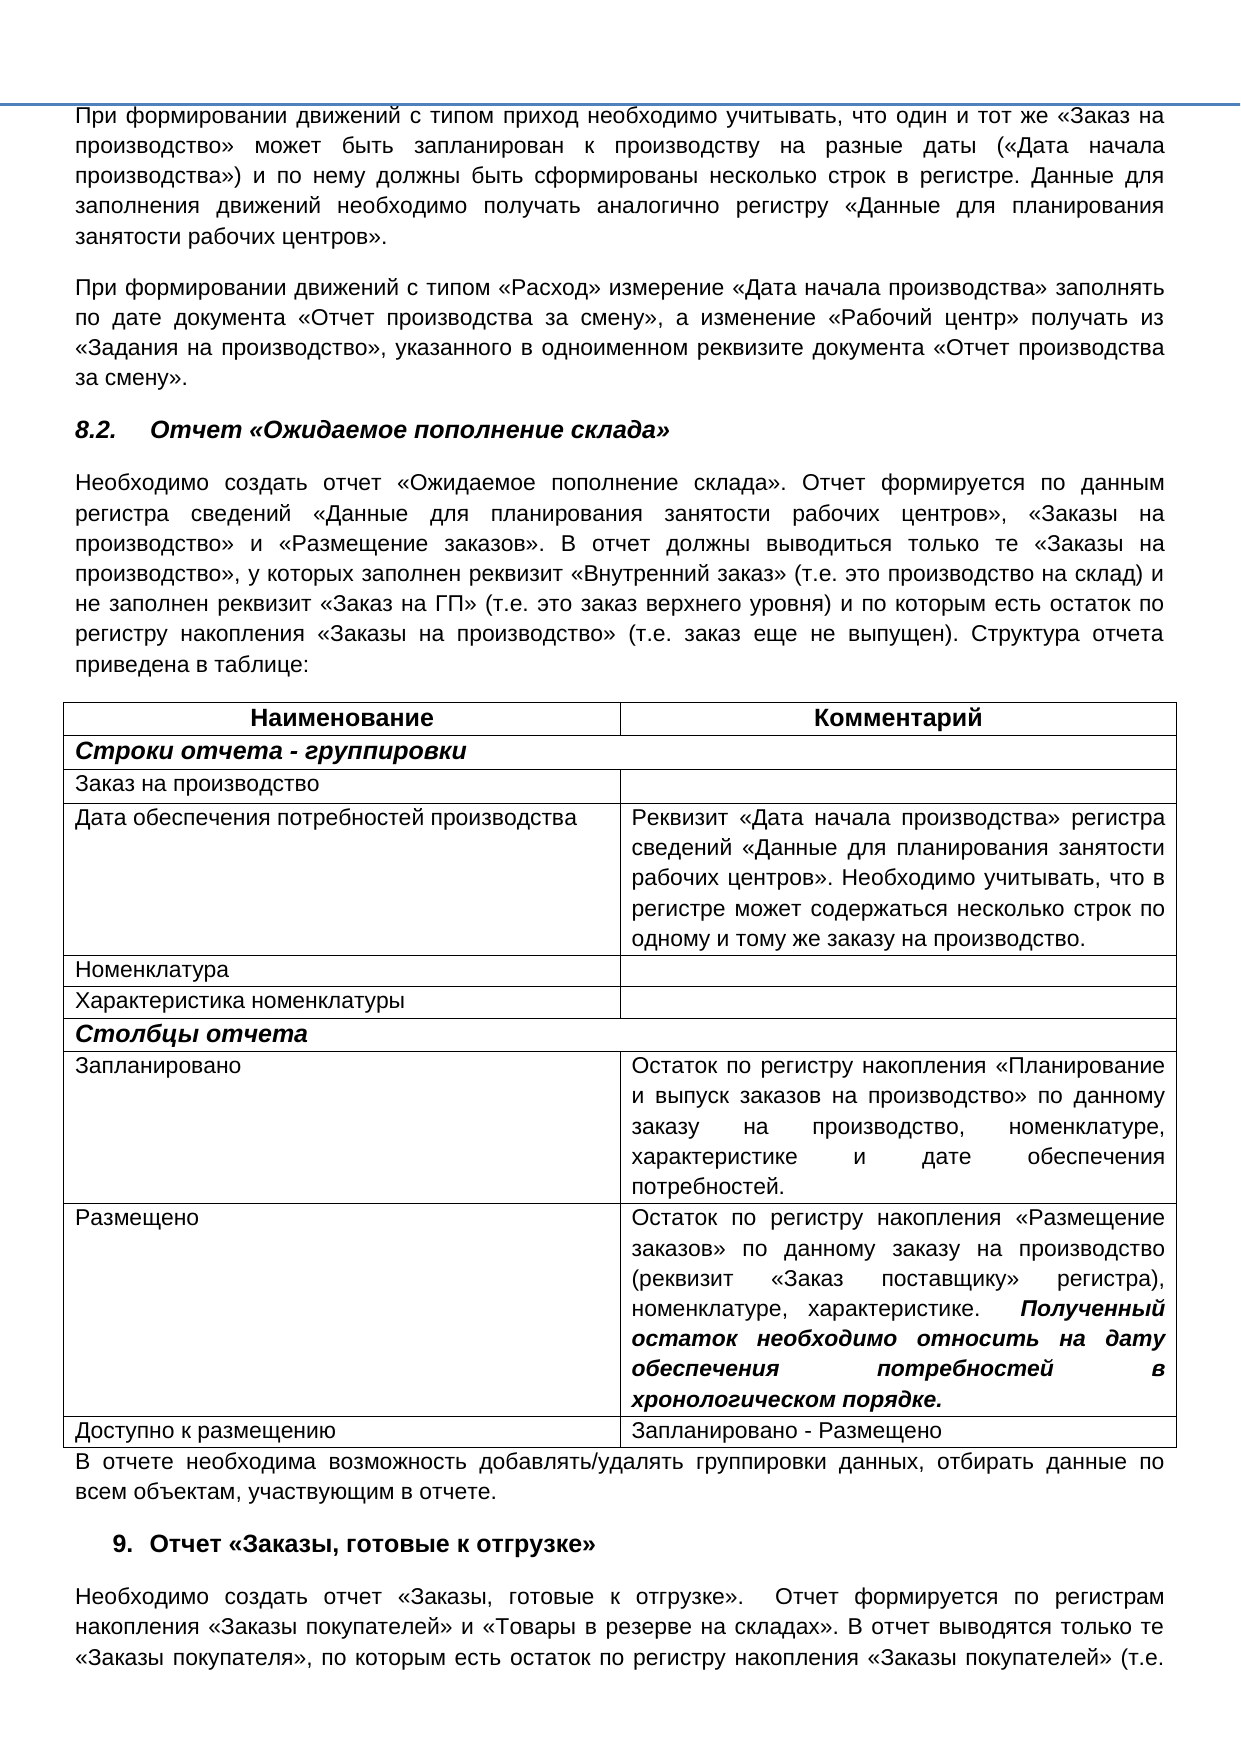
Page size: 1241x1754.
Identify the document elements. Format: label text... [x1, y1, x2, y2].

text Необходимо создать отчет «Ожидаемое пополнение склада». Отчет формируется по данным регистра сведений «Данные для планирования занятости рабочих центров», «Заказы на производство» и «Размещение заказов». В отчет должны выводиться только те «Заказы на производство», у которых заполнен реквизит «Внутренний заказ» (т.е. это производство на склад) и не заполнен реквизит «Заказ на ГП» (т.е. это заказ верхнего уровня) и по которым есть остаток по регистру накопления «Заказы на производство» (т.е. заказ еще не выпущен). Структура отчета приведена в таблице: [75, 469, 1165, 677]
table_cell Характеристика номенклатуры [64, 987, 620, 1017]
table_header Комментарий [621, 703, 1176, 735]
text При формировании движений с типом «Расход» измерение «Дата начала производства» заполнять по дате документа «Отчет производства за смену», а изменение «Рабочий центр» получать из «Задания на производство», указанного в одноименном реквизите документа «Отчет производства за смену». [75, 274, 1165, 391]
table_cell Номенклатура [64, 956, 620, 986]
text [75, 1583, 1165, 1670]
table_cell Дата обеспечения потребностей производства [64, 804, 620, 955]
table_cell Остаток по регистру накопления «Планирование и выпуск заказов на производство» по данному заказу на производство, номенклатуре, характеристике и дате обеспечения потребностей. [621, 1052, 1176, 1203]
table_cell Доступно к размещению [64, 1417, 620, 1447]
table_cell [621, 956, 1176, 986]
table_cell Размещено [64, 1204, 620, 1416]
table_cell [621, 770, 1176, 803]
list Отчет «Заказы, готовые к отгрузке» [112, 1529, 1165, 1558]
table_cell Столбцы отчета [64, 1019, 1176, 1051]
table_cell Строки отчета - группировки [64, 736, 1176, 769]
table_cell Запланировано [64, 1052, 620, 1203]
text В отчете необходима возможность добавлять/удалять группировки данных, отбирать данные по всем объектам, участвующим в отчете. [75, 1448, 1165, 1504]
list Отчет «Ожидаемое пополнение склада» [75, 415, 1165, 444]
text При формировании движений с типом приход необходимо учитывать, что один и тот же «Заказ на производство» может быть запланирован к производству на разные даты («Дата начала производства») и по нему должны быть сформированы несколько строк в регистре. Данные для заполнения движений необходимо получать аналогично регистру «Данные для планирования занятости рабочих центров». [75, 102, 1165, 249]
table_cell Заказ на производство [64, 770, 620, 803]
table_cell Реквизит «Дата начала производства» регистра сведений «Данные для планирования занятости рабочих центров». Необходимо учитывать, что в регистре может содержаться несколько строк по одному и тому же заказу на производство. [621, 804, 1176, 955]
table_cell Запланировано - Размещено [621, 1417, 1176, 1447]
table_cell Остаток по регистру накопления «Размещение заказов» по данному заказу на производство (реквизит «Заказ поставщику» регистра), номенклатуре, характеристике. Полученный остаток необходимо относить на дату обеспечения потребностей в хронологическом порядке. [621, 1204, 1176, 1416]
table_header Наименование [64, 703, 620, 735]
table_cell [621, 987, 1176, 1017]
